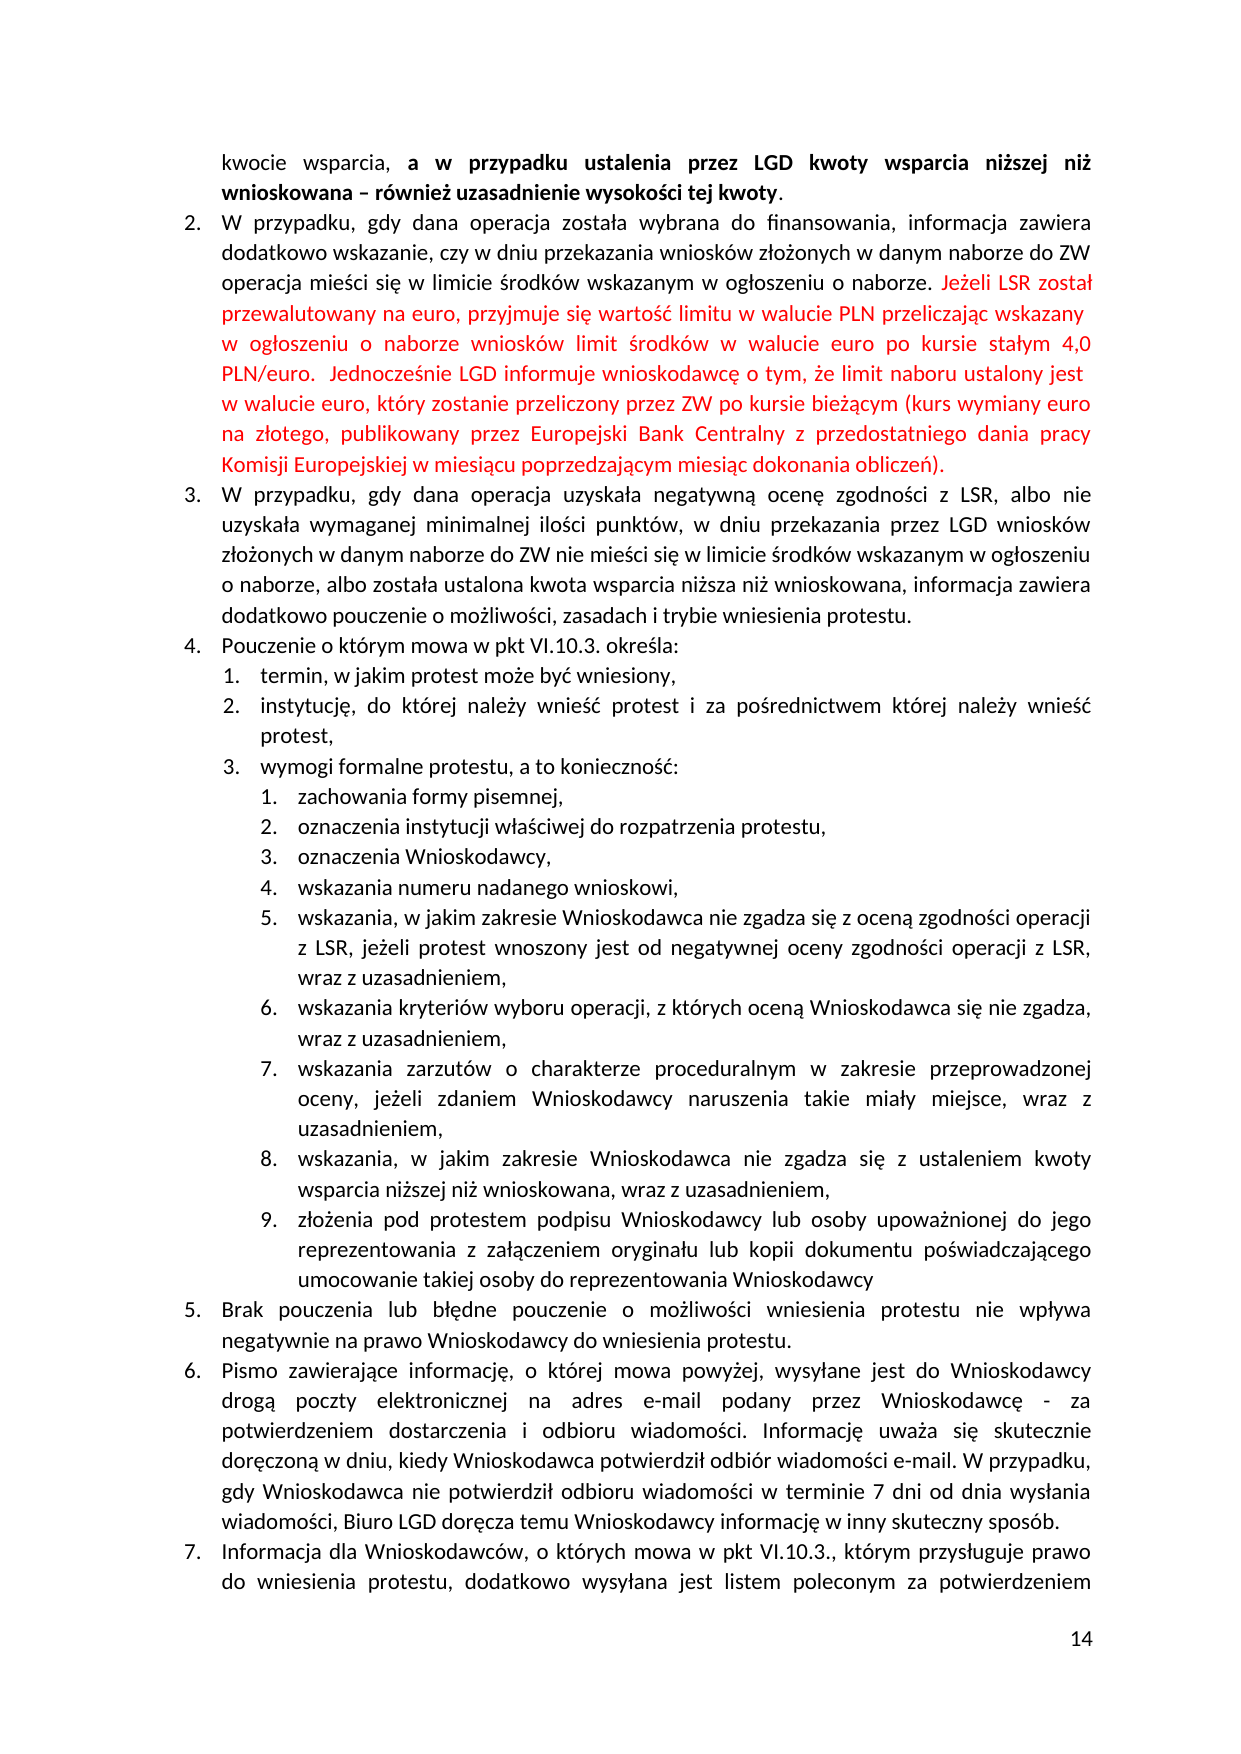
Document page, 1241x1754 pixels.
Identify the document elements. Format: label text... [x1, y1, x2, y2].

list wskazania kryteriów wyboru operacji, z których oceną Wnioskodawca się nie zgadza, wraz z uzasadnieniem, [260, 993, 1093, 1052]
list Brak pouczenia lub błędne pouczenie o możliwości wniesienia protestu nie wpływa negatywnie na prawo Wnioskodawcy do wniesienia protestu. [184, 1296, 1093, 1354]
list wskazania numeru nadanego wnioskowi, [260, 873, 1093, 901]
list wskazania, w jakim zakresie Wnioskodawca nie zgadza się z ustaleniem kwoty wsparcia niższej niż wnioskowana, wraz z uzasadnieniem, [260, 1144, 1093, 1203]
list Pismo zawierające informację, o której mowa powyżej, wysyłane jest do Wnioskodawcy drogą poczty elektronicznej na adres e-mail podany przez Wnioskodawcę - za potwierdzeniem dostarczenia i odbioru wiadomości. Informację uważa się skutecznie doręczoną w dniu, kiedy Wnioskodawca potwierdził odbiór wiadomości e-mail. W przypadku, gdy Wnioskodawca nie potwierdził odbioru wiadomości w terminie 7 dni od dnia wysłania wiadomości, Biuro LGD doręcza temu Wnioskodawcy informację w inny skuteczny sposób. [184, 1356, 1093, 1535]
list wskazania zarzutów o charakterze proceduralnym w zakresie przeprowadzonej oceny, jeżeli zdaniem Wnioskodawcy naruszenia takie miały miejsce, wraz z uzasadnieniem, [260, 1054, 1093, 1142]
list instytucję, do której należy wnieść protest i za pośrednictwem której należy wnieść protest, [223, 691, 1093, 749]
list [184, 148, 1093, 206]
list oznaczenia instytucji właściwej do rozpatrzenia protestu, [260, 812, 1093, 840]
list złożenia pod protestem podpisu Wnioskodawcy lub osoby upoważnionej do jego reprezentowania z załączeniem oryginału lub kopii dokumentu poświadczającego umocowanie takiej osoby do reprezentowania Wnioskodawcy [260, 1205, 1093, 1293]
list oznaczenia Wnioskodawcy, [260, 842, 1093, 870]
list Pouczenie o którym mowa w pkt VI.10.3. określa: [184, 631, 1093, 659]
list W przypadku, gdy dana operacja uzyskała negatywną ocenę zgodności z LSR, albo nie uzyskała wymaganej minimalnej ilości punktów, w dniu przekazania przez LGD wniosków złożonych w danym naborze do ZW nie mieści się w limicie środków wskazanym w ogłoszeniu o naborze, albo została ustalona kwota wsparcia niższa niż wnioskowana, informacja zawiera dodatkowo pouczenie o możliwości, zasadach i trybie wniesienia protestu. [184, 480, 1093, 629]
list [184, 1537, 1093, 1595]
list wskazania, w jakim zakresie Wnioskodawca nie zgadza się z oceną zgodności operacji z LSR, jeżeli protest wnoszony jest od negatywnej oceny zgodności operacji z LSR, wraz z uzasadnieniem, [260, 903, 1093, 991]
list zachowania formy pisemnej, [260, 782, 1093, 810]
list wymogi formalne protestu, a to konieczność: [223, 752, 1093, 780]
list W przypadku, gdy dana operacja została wybrana do finansowania, informacja zawiera dodatkowo wskazanie, czy w dniu przekazania wniosków złożonych w danym naborze do ZW operacja mieści się w limicie środków wskazanym w ogłoszeniu o naborze. Jeżeli LSR został przewalutowany na euro, przyjmuje się wartość limitu w walucie PLN przeliczając wskazany w ogłoszeniu o naborze wniosków limit środków w walucie euro po kursie stałym 4,0 PLN/euro. Jednocześnie LGD informuje wnioskodawcę o tym, że limit naboru ustalony jest w walucie euro, który zostanie przeliczony przez ZW po kursie bieżącym (kurs wymiany euro na złotego, publikowany przez Europejski Bank Centralny z przedostatniego dania pracy Komisji Europejskiej w miesiącu poprzedzającym miesiąc dokonania obliczeń). [184, 208, 1093, 478]
list termin, w jakim protest może być wniesiony, [223, 661, 1093, 689]
